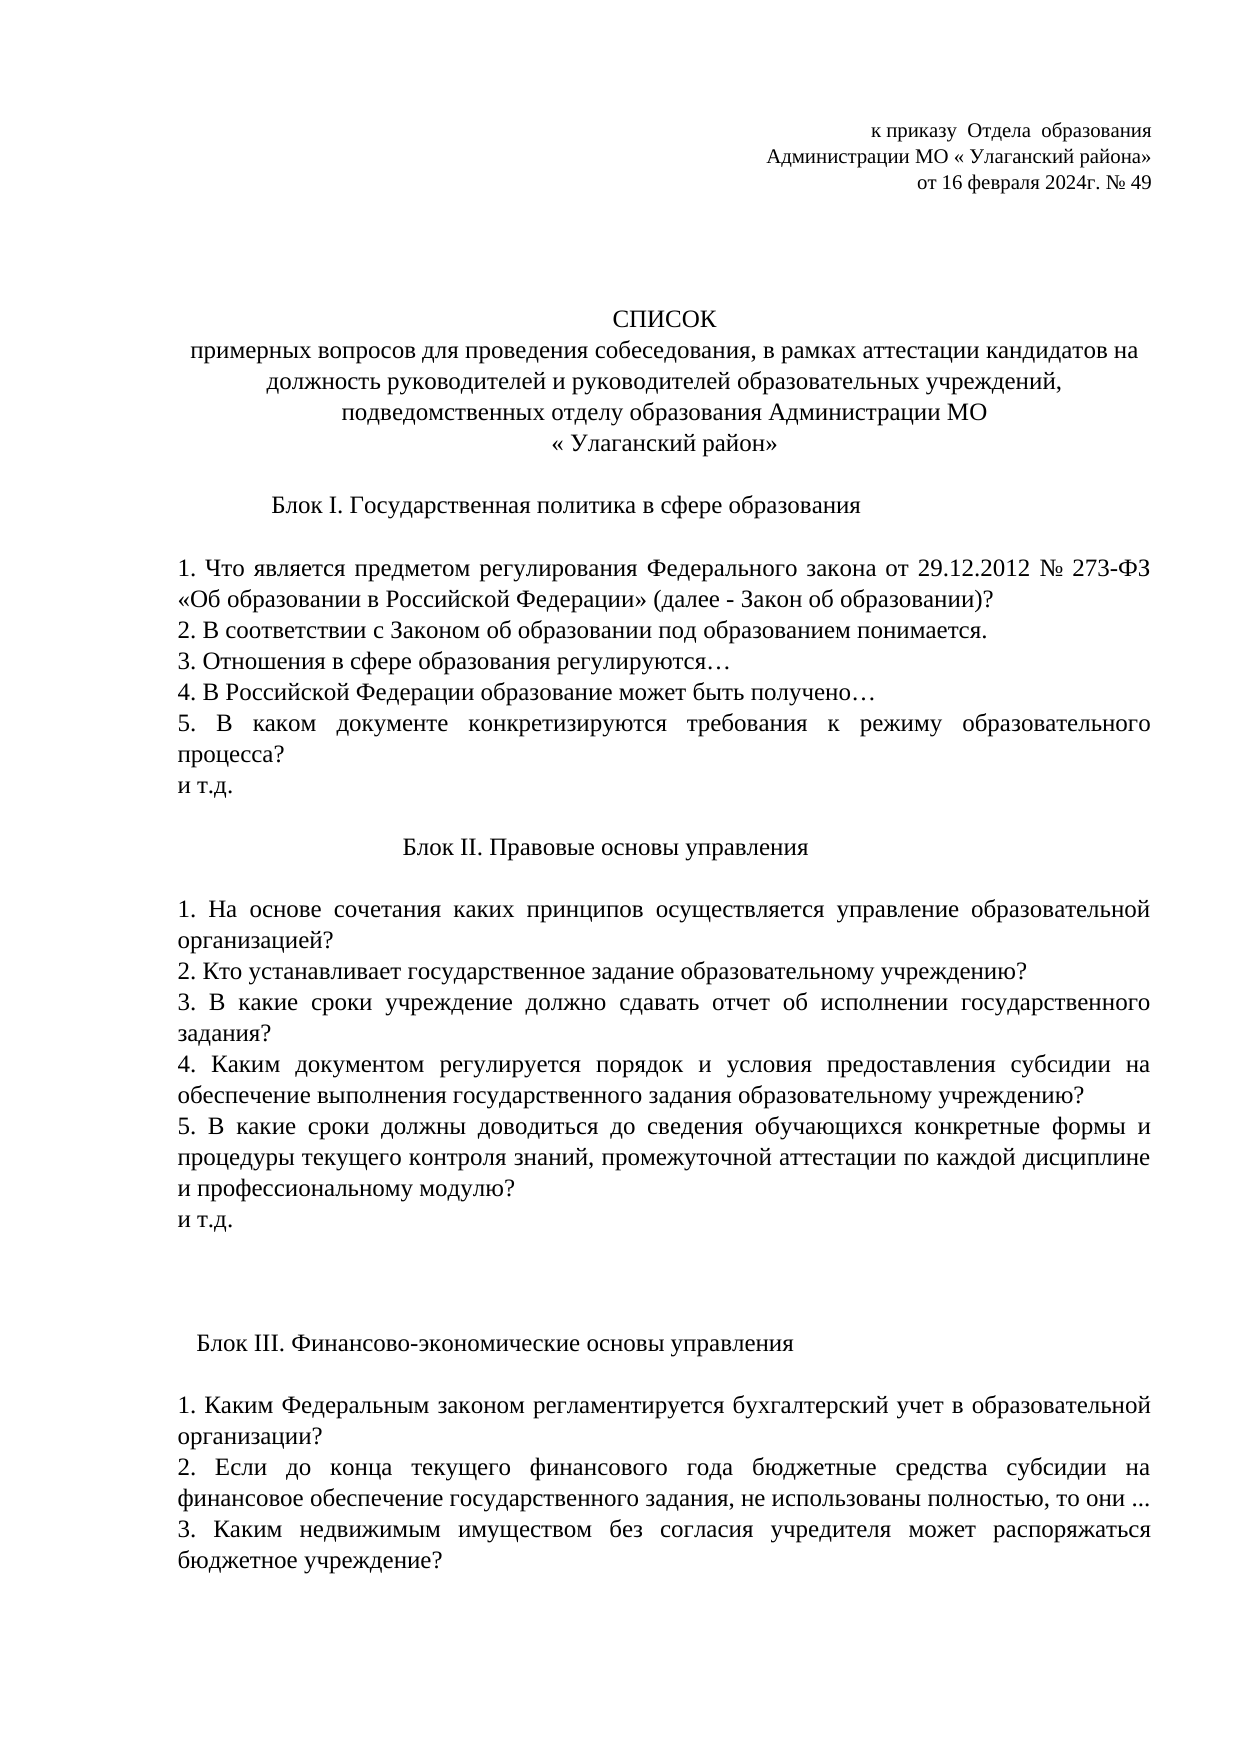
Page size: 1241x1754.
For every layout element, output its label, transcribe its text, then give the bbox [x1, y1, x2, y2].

text к приказу Отдела образования [177, 118, 1152, 142]
text 3. В какие сроки учреждение должно сдавать отчет об исполнении государственного задания? [177, 987, 1152, 1047]
text 1. Каким Федеральным законом регламентируется бухгалтерский учет в образовательной организации? [177, 1390, 1152, 1450]
text и т.д. [177, 770, 1152, 799]
text Блок I. Государственная политика в сфере образования [177, 491, 1152, 519]
text Блок III. Финансово-экономические основы управления [177, 1328, 1152, 1357]
text Блок II. Правовые основы управления [177, 832, 1152, 861]
text 2. Кто устанавливает государственное задание образовательному учреждению? [177, 956, 1152, 985]
text 1. На основе сочетания каких принципов осуществляется управление образовательной организацией? [177, 894, 1152, 954]
text 3. Каким недвижимым имуществом без согласия учредителя может распоряжаться бюджетное учреждение? [177, 1514, 1152, 1574]
text от 16 февраля 2024г. № 49 [177, 170, 1152, 194]
text « Улаганский район» [177, 428, 1152, 457]
text СПИСОК [177, 304, 1152, 333]
text 2. В соответствии с Законом об образовании под образованием понимается. [177, 615, 1152, 643]
text 5. В каком документе конкретизируются требования к режиму образовательного процесса? [177, 708, 1152, 768]
text 3. Отношения в сфере образования регулируются… [177, 646, 1152, 674]
text примерных вопросов для проведения собеседования, в рамках аттестации кандидатов на должность руководителей и руководителей образовательных учреждений, подведомственных отделу образования Администрации МО [177, 335, 1152, 426]
text 2. Если до конца текущего финансового года бюджетные средства субсидии на финансовое обеспечение государственного задания, не использованы полностью, то они ... [177, 1452, 1152, 1512]
text 5. В какие сроки должны доводиться до сведения обучающихся конкретные формы и процедуры текущего контроля знаний, промежуточной аттестации по каждой дисциплине и профессиональному модулю? [177, 1111, 1152, 1202]
text и т.д. [177, 1204, 1152, 1233]
text 4. В Российской Федерации образование может быть получено… [177, 677, 1152, 706]
text Администрации МО « Улаганский района» [177, 144, 1152, 168]
text 4. Каким документом регулируется порядок и условия предоставления субсидии на обеспечение выполнения государственного задания образовательному учреждению? [177, 1049, 1152, 1109]
text 1. Что является предметом регулирования Федерального закона от 29.12.2012 № 273-ФЗ «Об образовании в Российской Федерации» (далее - Закон об образовании)? [177, 553, 1152, 612]
